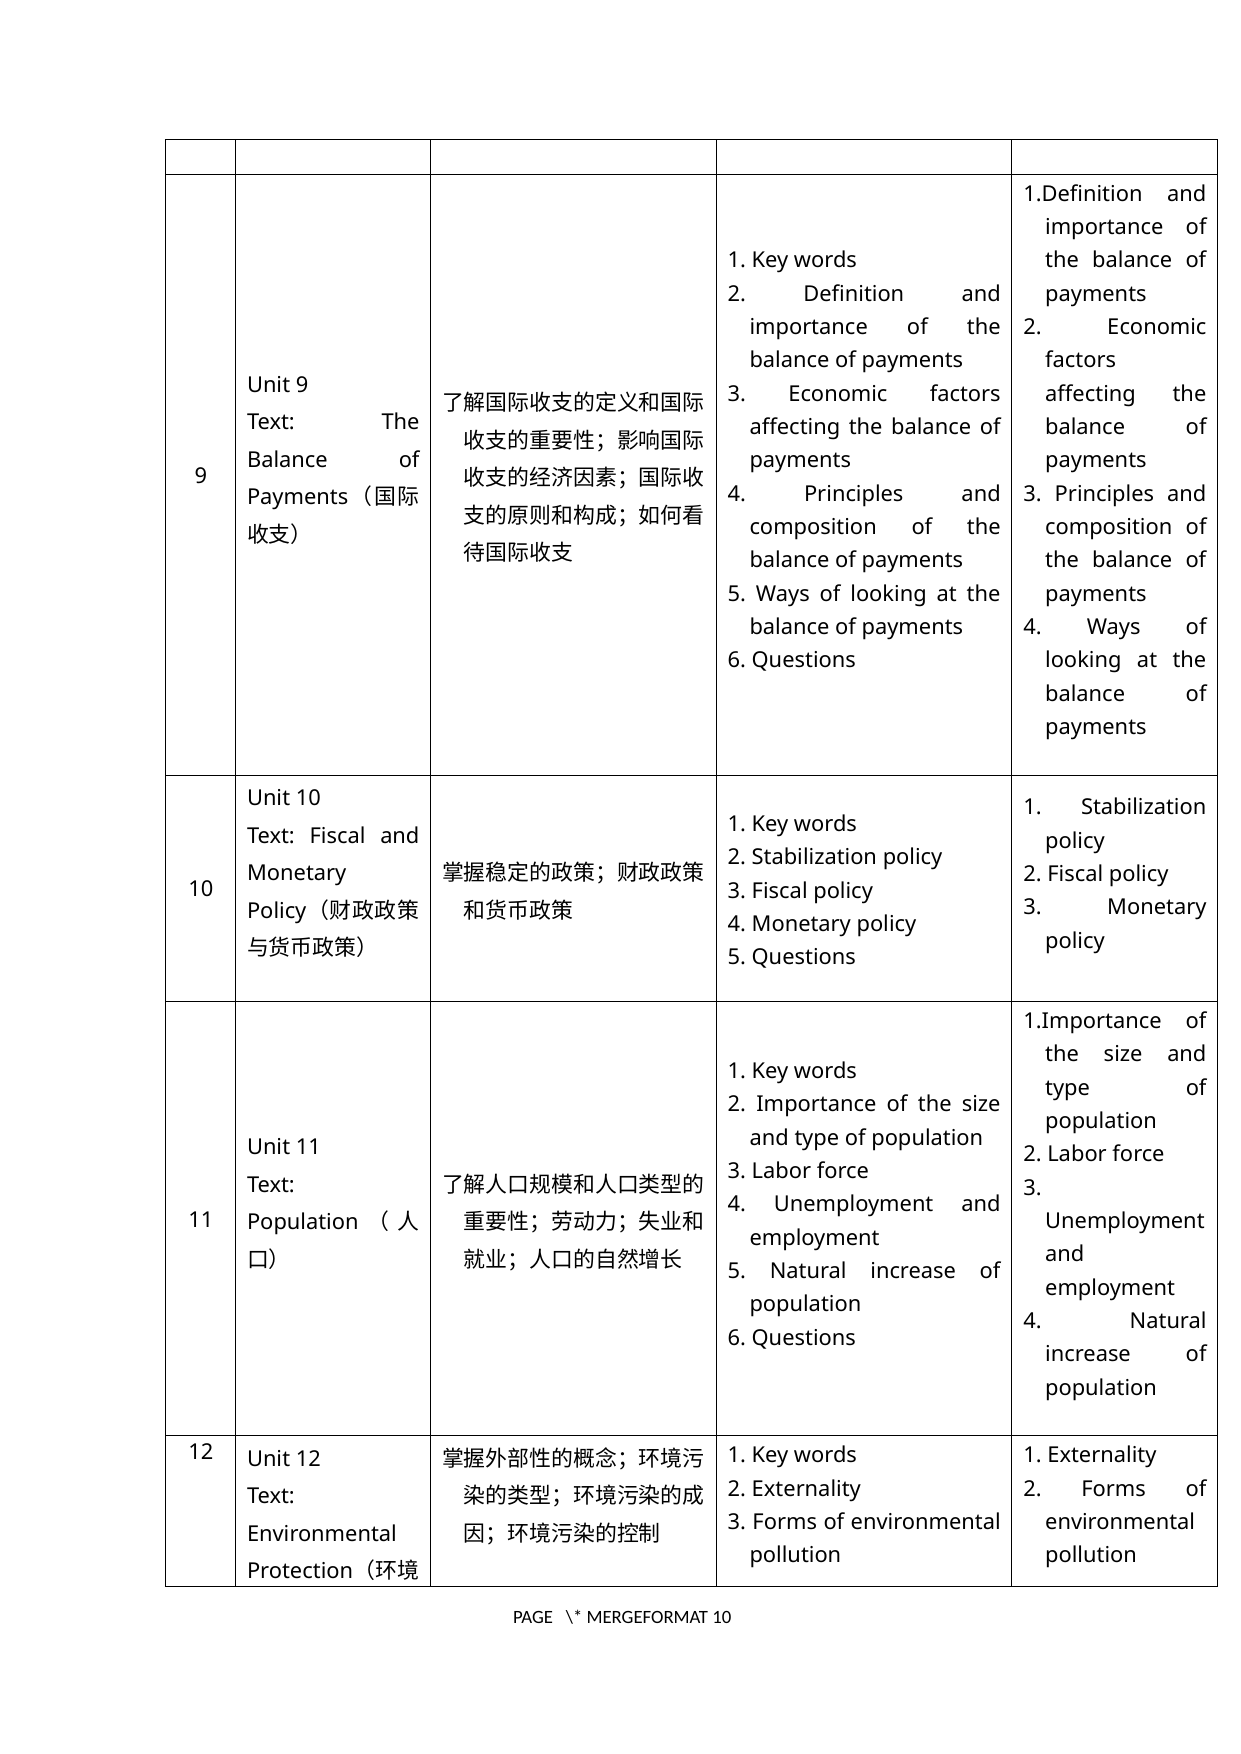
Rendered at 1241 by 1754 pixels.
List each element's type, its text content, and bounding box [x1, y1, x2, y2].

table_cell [1012, 1436, 1217, 1586]
table_cell 1. Stabilization policy 2. Fiscal policy 3. Monetary policy [1012, 776, 1217, 1001]
table_cell Unit 11 Text: Population（人口） [236, 1002, 430, 1435]
table_cell 1. Key words 2. Stabilization policy 3. Fiscal policy 4. Monetary policy 5. Questions [717, 776, 1011, 1001]
table_cell 掌握稳定的政策；财政政策和货币政策 [431, 776, 716, 1001]
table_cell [717, 1436, 1011, 1586]
table_cell 1. Key words 2. Importance of the size and type of population 3. Labor force 4. Unemployment and employment 5. Natural increase of population 6. Questions [717, 1002, 1011, 1435]
table_cell 11 [166, 1002, 235, 1435]
table_cell 了解国际收支的定义和国际收支的重要性；影响国际收支的经济因素；国际收支的原则和构成；如何看待国际收支 [431, 175, 716, 774]
table_cell 1. Key words 2. Definition and importance of the balance of payments 3. Economic factors affecting the balance of payments 4. Principles and composition of the balance of payments 5. Ways of looking at the balance of payments 6. Questions [717, 175, 1011, 774]
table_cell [1012, 140, 1217, 173]
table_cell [717, 140, 1011, 173]
table_cell 9 [166, 175, 235, 774]
table_cell 12 [166, 1436, 235, 1586]
table_cell Unit 9 Text: The Balance of Payments（国际收支） [236, 175, 430, 774]
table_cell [431, 140, 716, 173]
table_cell 1.Definition and importance of the balance of payments 2. Economic factors affecting the balance of payments 3. Principles and composition of the balance of payments 4. Ways of looking at the balance of payments [1012, 175, 1217, 774]
table_cell 了解人口规模和人口类型的重要性；劳动力；失业和就业；人口的自然增长 [431, 1002, 716, 1435]
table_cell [236, 140, 430, 173]
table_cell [431, 1436, 716, 1586]
table_cell 10 [166, 776, 235, 1001]
table_cell 1.Importance of the size and type of population 2. Labor force 3. Unemployment and employment 4. Natural increase of population [1012, 1002, 1217, 1435]
table_cell Unit 10 Text: Fiscal and Monetary Policy（财政政策与货币政策） [236, 776, 430, 1001]
table_cell 8 [166, 140, 235, 173]
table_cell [236, 1436, 430, 1586]
